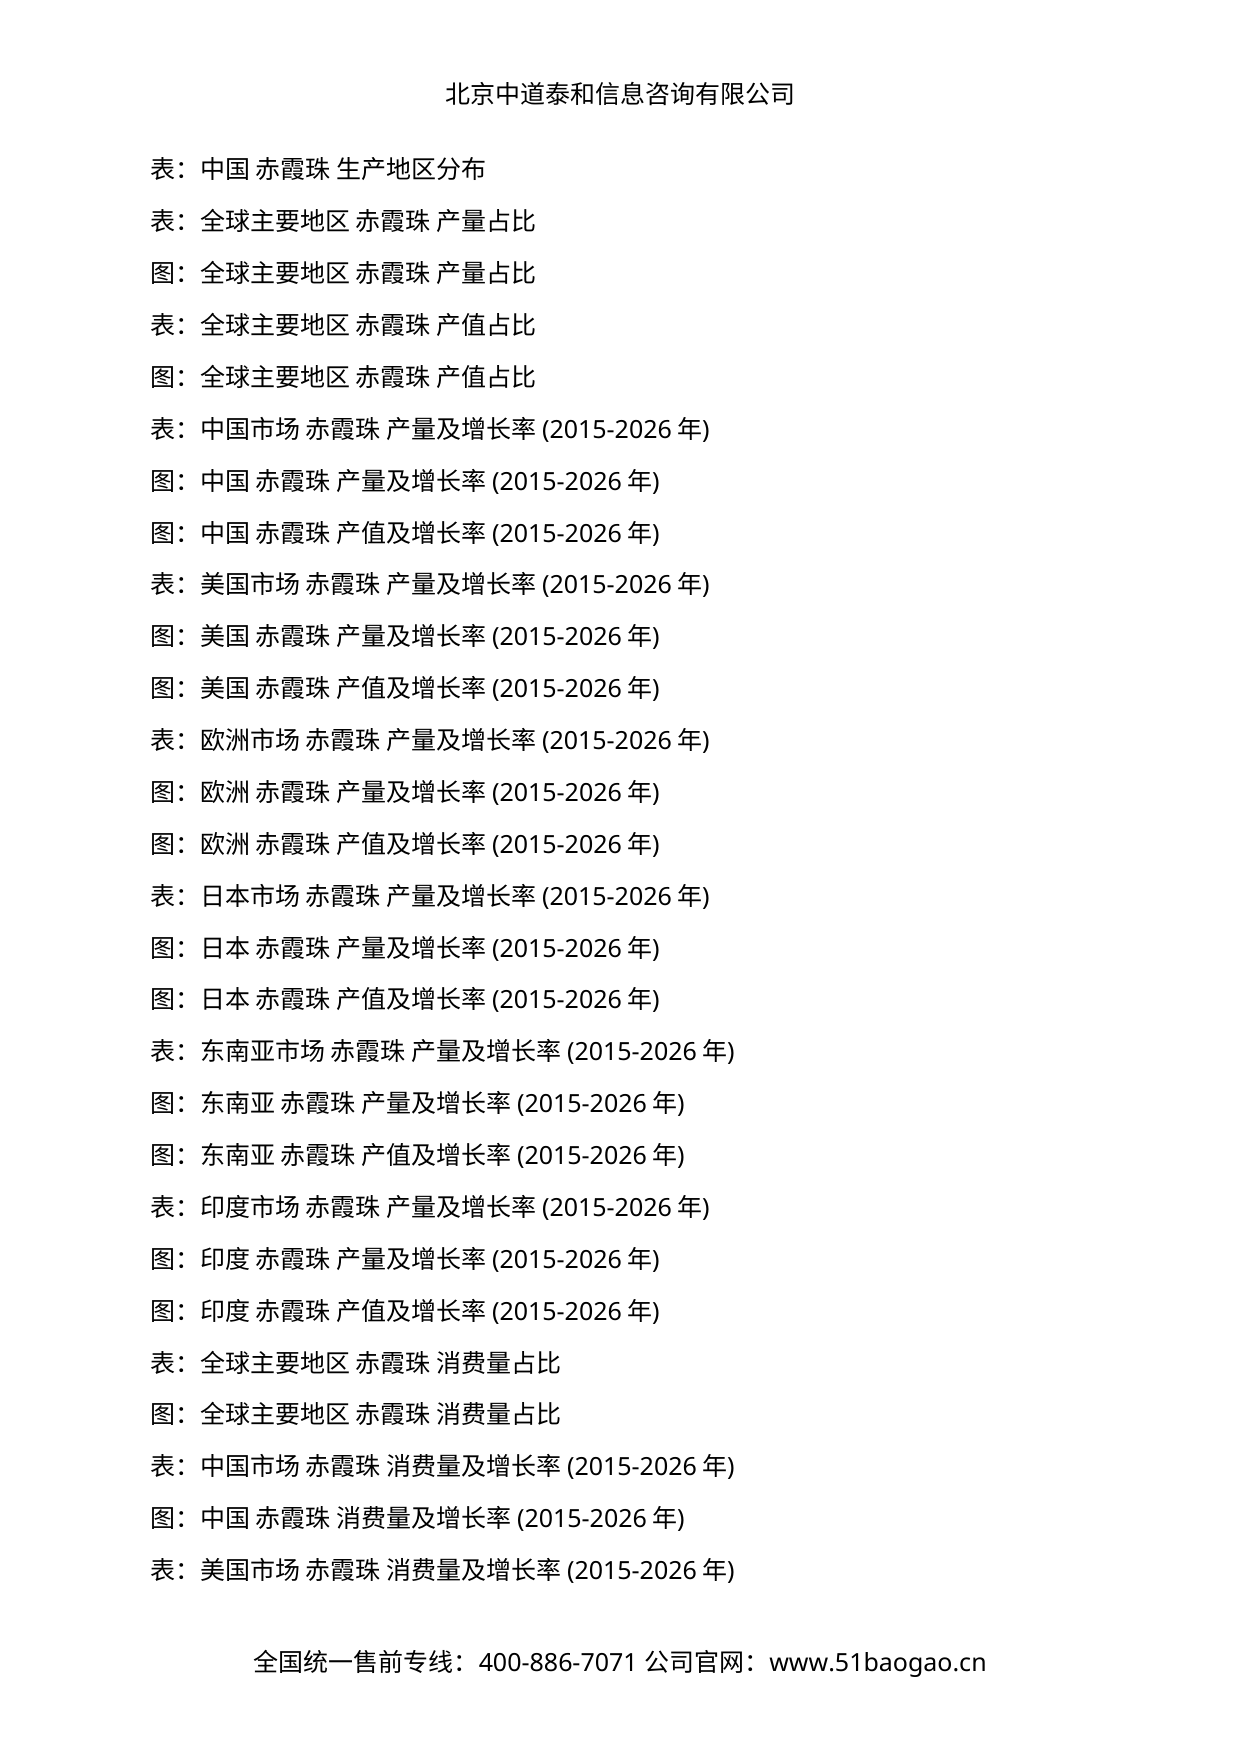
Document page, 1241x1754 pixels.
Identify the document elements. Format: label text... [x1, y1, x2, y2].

text 表：美国市场 赤霞珠 消费量及增长率 (2015-2026年) [150, 1551, 1090, 1587]
text 表：东南亚市场 赤霞珠 产量及增长率 (2015-2026年) [150, 1032, 1090, 1068]
text 表：全球主要地区 赤霞珠 消费量占比 [150, 1343, 1090, 1379]
text 表：印度市场 赤霞珠 产量及增长率 (2015-2026年) [150, 1187, 1090, 1224]
text 表：中国 赤霞珠 生产地区分布 [150, 150, 1090, 186]
text 图：日本 赤霞珠 产量及增长率 (2015-2026年) [150, 928, 1090, 964]
text 表：中国市场 赤霞珠 产量及增长率 (2015-2026年) [150, 409, 1090, 446]
text 表：全球主要地区 赤霞珠 产值占比 [150, 306, 1090, 342]
text 图：中国 赤霞珠 产值及增长率 (2015-2026年) [150, 513, 1090, 549]
text 图：日本 赤霞珠 产值及增长率 (2015-2026年) [150, 980, 1090, 1016]
text 图：美国 赤霞珠 产值及增长率 (2015-2026年) [150, 669, 1090, 705]
text 表：中国市场 赤霞珠 消费量及增长率 (2015-2026年) [150, 1447, 1090, 1483]
text 表：日本市场 赤霞珠 产量及增长率 (2015-2026年) [150, 876, 1090, 912]
text 图：东南亚 赤霞珠 产值及增长率 (2015-2026年) [150, 1136, 1090, 1172]
text 图：全球主要地区 赤霞珠 产值占比 [150, 357, 1090, 394]
text 图：美国 赤霞珠 产量及增长率 (2015-2026年) [150, 617, 1090, 653]
text 图：全球主要地区 赤霞珠 消费量占比 [150, 1395, 1090, 1431]
text 图：中国 赤霞珠 消费量及增长率 (2015-2026年) [150, 1499, 1090, 1535]
text 图：欧洲 赤霞珠 产值及增长率 (2015-2026年) [150, 824, 1090, 861]
text 图：全球主要地区 赤霞珠 产量占比 [150, 254, 1090, 290]
text 表：美国市场 赤霞珠 产量及增长率 (2015-2026年) [150, 565, 1090, 601]
text 表：欧洲市场 赤霞珠 产量及增长率 (2015-2026年) [150, 721, 1090, 757]
text 表：全球主要地区 赤霞珠 产量占比 [150, 202, 1090, 238]
text 图：中国 赤霞珠 产量及增长率 (2015-2026年) [150, 461, 1090, 497]
text 图：东南亚 赤霞珠 产量及增长率 (2015-2026年) [150, 1084, 1090, 1120]
text 图：印度 赤霞珠 产量及增长率 (2015-2026年) [150, 1239, 1090, 1276]
text 图：印度 赤霞珠 产值及增长率 (2015-2026年) [150, 1291, 1090, 1327]
text 图：欧洲 赤霞珠 产量及增长率 (2015-2026年) [150, 772, 1090, 809]
